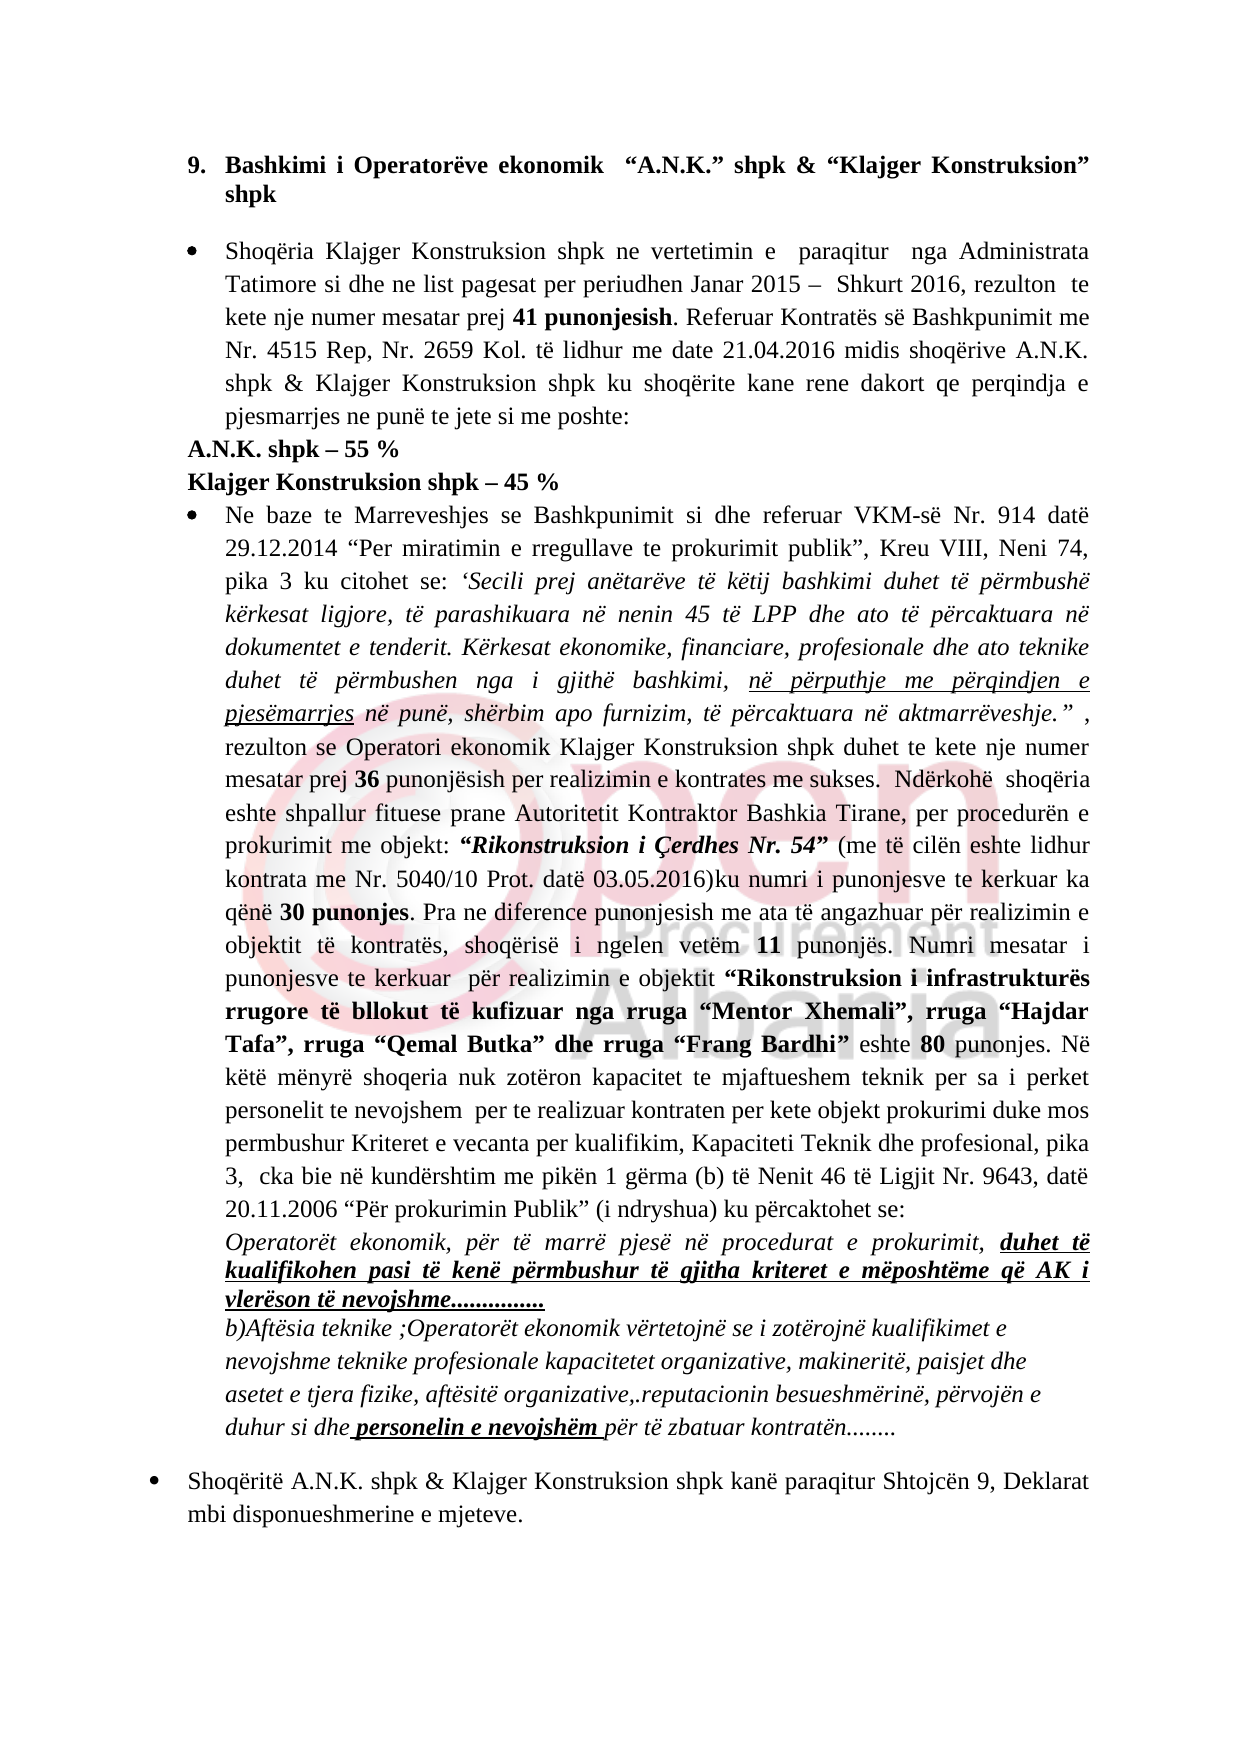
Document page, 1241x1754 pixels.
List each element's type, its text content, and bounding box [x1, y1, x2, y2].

list Shoqëria Klajger Konstruksion shpk ne vertetimin e paraqitur nga Administrata Tatimore si dhe ne list pagesat per periudhen Janar 2015 – Shkurt 2016, rezulton te kete nje numer mesatar prej 41 punonjesish. Referuar Kontratës së Bashkpunimit me Nr. 4515 Rep, Nr. 2659 Kol. të lidhur me date 21.04.2016 midis shoqërive A.N.K. shpk & Klajger Konstruksion shpk ku shoqërite kane rene dakort qe perqindja e pjesmarrjes ne punë te jete si me poshte: [187, 236, 1090, 430]
text A.N.K. shpk – 55 % [187, 434, 1090, 463]
list Shoqëritë A.N.K. shpk & Klajger Konstruksion shpk kanë paraqitur Shtojcën 9, Deklarat mbi disponueshmerine e mjeteve. [150, 1466, 1090, 1528]
text Operatorët ekonomik, për të marrë pjesë në procedurat e prokurimit, duhet të kualifikohen pasi të kenë përmbushur të gjitha kriteret e mëposhtëme që AK i vlerëson të nevojshme............... [225, 1282, 1090, 1313]
text Klajger Konstruksion shpk – 45 % [187, 467, 1090, 496]
list Bashkimi i Operatorëve ekonomik “A.N.K.” shpk & “Klajger Konstruksion” shpk [187, 150, 1090, 207]
list Ne baze te Marreveshjes se Bashkpunimit si dhe referuar VKM-së Nr. 914 datë 29.12.2014 “Per miratimin e rregullave te prokurimit publik”, Kreu VIII, Neni 74, pika 3 ku citohet se: ‘Secili prej anëtarëve të këtij bashkimi duhet të përmbushë kërkesat ligjore, të parashikuara në nenin 45 të LPP dhe ato të përcaktuara në dokumentet e tenderit. Kërkesat ekonomike, financiare, profesionale dhe ato teknike duhet të përmbushen nga i gjithë bashkimi, në përputhje me përqindjen e pjesëmarrjes në punë, shërbim apo furnizim, të përcaktuara në aktmarrëveshje.” , rezulton se Operatori ekonomik Klajger Konstruksion shpk duhet te kete nje numer mesatar prej 36 punonjësish per realizimin e kontrates me sukses. Ndërkohë shoqëria eshte shpallur fituese prane Autoritetit Kontraktor Bashkia Tirane, per procedurën e prokurimit me objekt: “Rikonstruksion i Çerdhes Nr. 54” (me të cilën eshte lidhur kontrata me Nr. 5040/10 Prot. datë 03.05.2016)ku numri i punonjesve te kerkuar ka qënë 30 punonjes. Pra ne diference punonjesish me ata të angazhuar për realizimin e objektit të kontratës, shoqërisë i ngelen vetëm 11 punonjës. Numri mesatar i punonjesve te kerkuar për realizimin e objektit “Rikonstruksion i infrastrukturës rrugore të bllokut të kufizuar nga rruga “Mentor Xhemali”, rruga “Hajdar Tafa”, rruga “Qemal Butka” dhe rruga “Frang Bardhi” eshte 80 punonjes. Në këtë mënyrë shoqeria nuk zotëron kapacitet te mjaftueshem teknik per sa i perket personelit te nevojshem per te realizuar kontraten per kete objekt prokurimi duke mos permbushur Kriteret e vecanta per kualifikim, Kapaciteti Teknik dhe profesional, pika 3, cka bie në kundërshtim me pikën 1 gërma (b) të Nenit 46 të Ligjit Nr. 9643, datë 20.11.2006 “Për prokurimin Publik” (i ndryshua) ku përcaktohet se: [187, 500, 1090, 1223]
picture [150, 211, 1091, 1542]
text b)Aftësia teknike ;Operatorët ekonomik vërtetojnë se i zotërojnë kualifikimet e nevojshme teknike profesionale kapacitetet organizative, makineritë, paisjet dhe asetet e tjera fizike, aftësitë organizative,.reputacionin besueshmërinë, përvojën e duhur si dhe personelin e nevojshëm për të zbatuar kontratën........ [225, 1313, 1090, 1441]
text Operatorët ekonomik, për të marrë pjesë në procedurat e prokurimit, duhet të kualifikohen pasi të kenë përmbushur të gjitha kriteret e mëposhtëme që AK i vlerëson të nevojshme............... [225, 1227, 1090, 1281]
